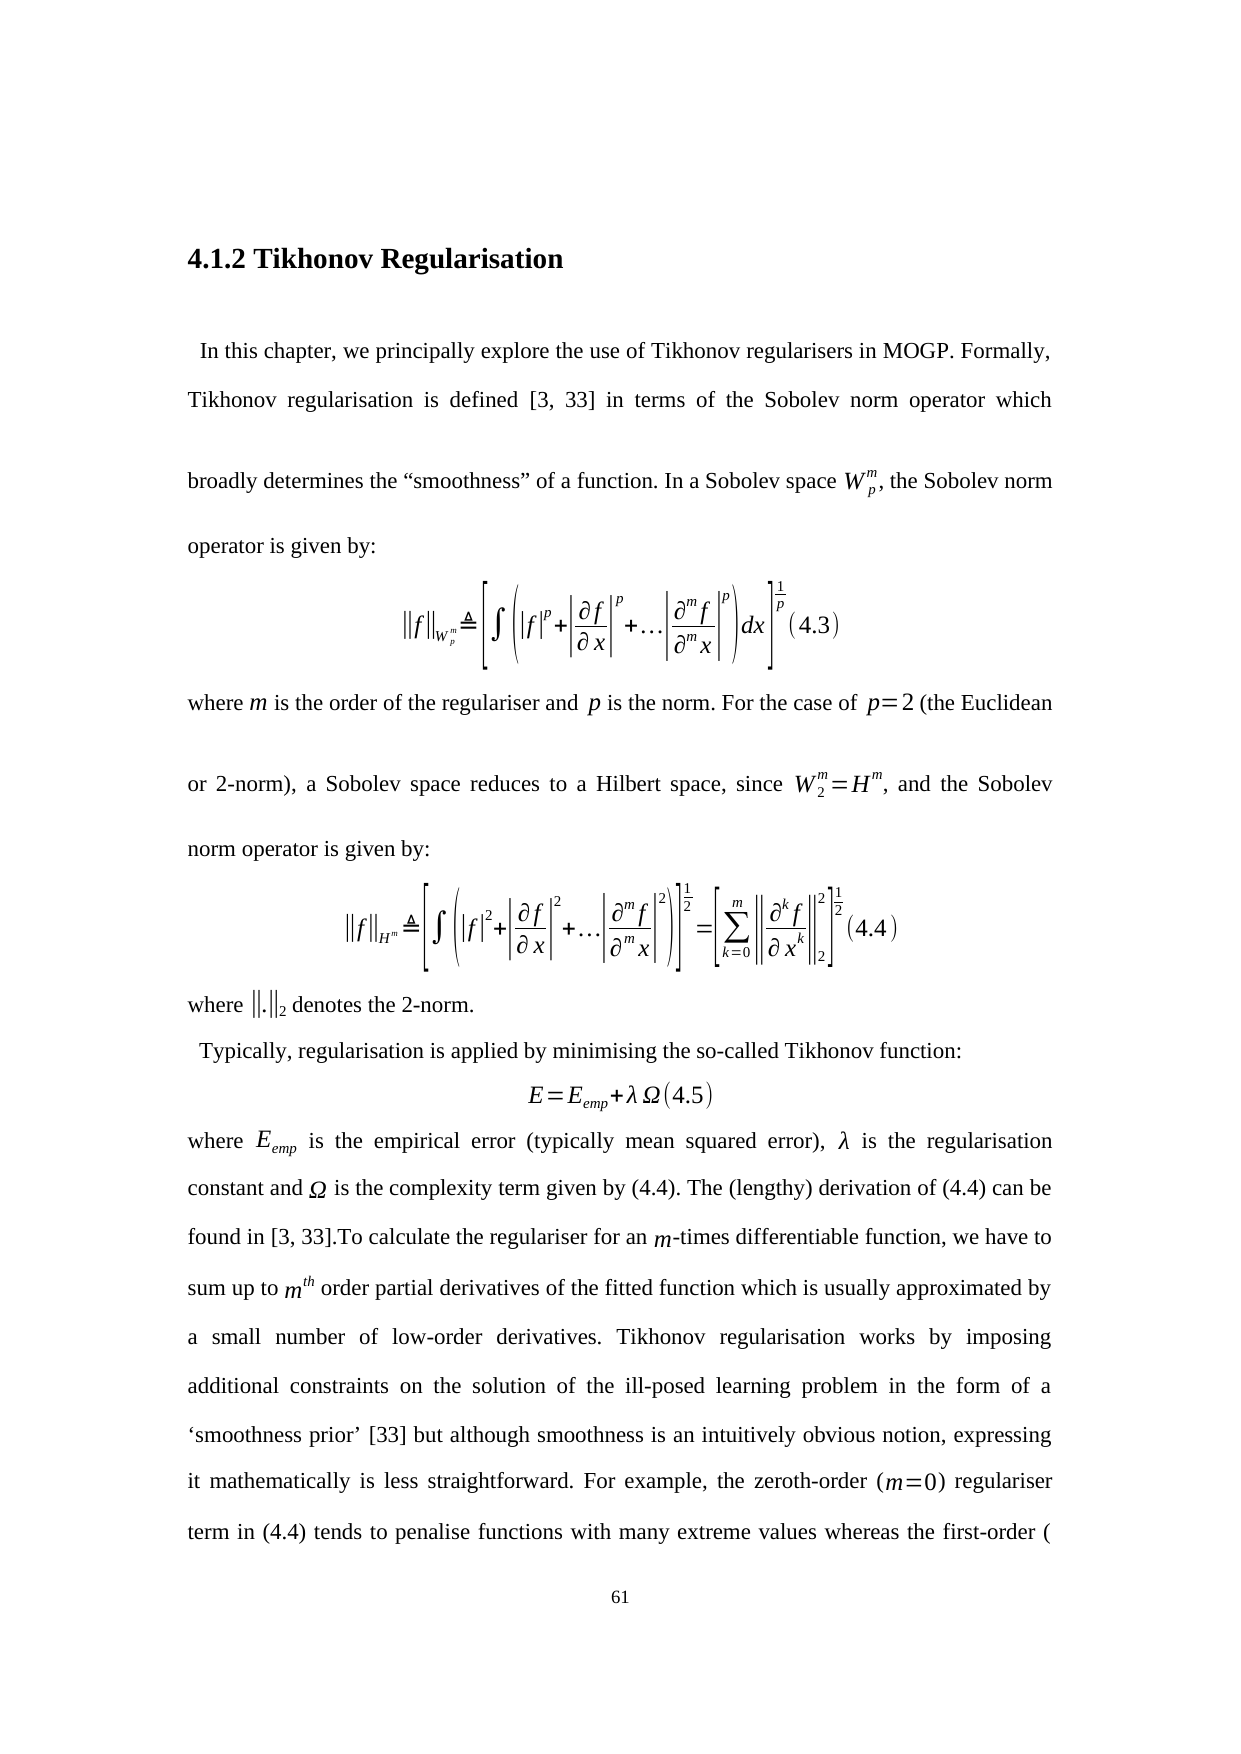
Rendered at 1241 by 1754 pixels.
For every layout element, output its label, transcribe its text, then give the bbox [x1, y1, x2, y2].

text Typically, regularisation is applied by minimising the so-called Tikhonov function: [187, 1034, 1053, 1066]
text where is the order of the regulariser and is the norm. For the case of (the Euclidean or 2-norm), a Sobolev space reduces to a Hilbert space, since , and the Sobolev norm operator is given by: [187, 686, 1053, 864]
text where denotes the 2-norm. [187, 988, 1053, 1021]
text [187, 1125, 1053, 1548]
subtitle 4.1.2 Tikhonov Regularisation [187, 226, 1053, 291]
text In this chapter, we principally explore the use of Tikhonov regularisers in MOGP. Formally, Tikhonov regularisation is defined [3, 33] in terms of the Sobolev norm operator which broadly determines the “smoothness” of a function. In a Sobolev space , the Sobolev norm operator is given by: [187, 334, 1053, 562]
